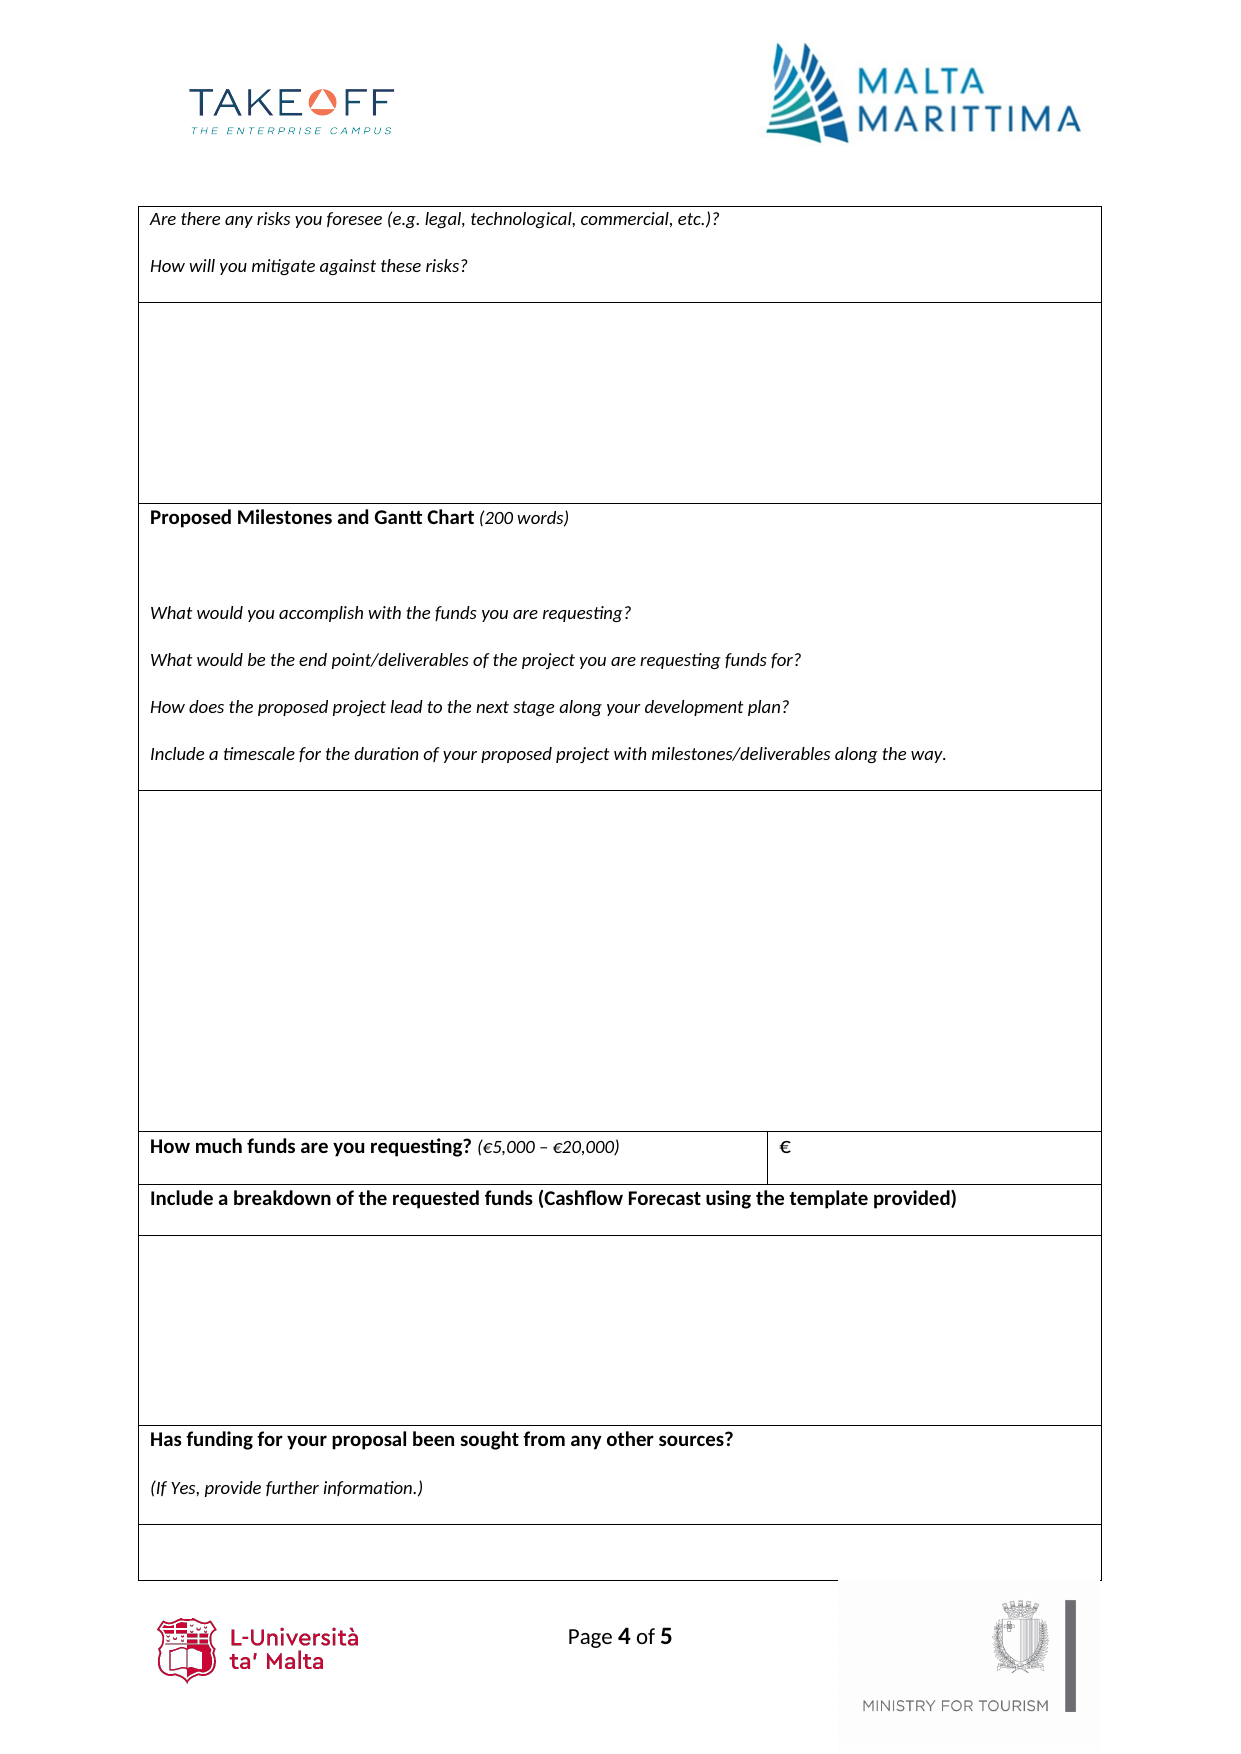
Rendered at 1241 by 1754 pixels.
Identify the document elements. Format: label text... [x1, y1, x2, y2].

table_cell How much funds are you requesting? (€5,000 – €20,000) [139, 1132, 767, 1184]
picture [150, 14, 440, 206]
table_cell Include a breakdown of the requested funds (Cashflow Forecast using the template provided) [139, 1185, 1101, 1235]
table_cell [139, 1525, 1101, 1580]
picture [837, 1578, 1100, 1751]
table_cell Proposed Milestones and Gantt Chart (200 words) What would you accomplish with the funds you are requesting? What would be the end point/deliverables of the project you are requesting funds for? How does the proposed project lead to the next stage along your development plan? Include a timescale for the duration of your proposed project with milestones/deliverables along the way. [139, 504, 1101, 790]
picture [125, 1586, 389, 1716]
table_cell € [768, 1132, 1101, 1184]
table_cell Has funding for your proposal been sought from any other sources? (If Yes, provide further information.) [139, 1426, 1101, 1524]
picture [757, 40, 1091, 146]
table_cell [139, 791, 1101, 1131]
table_cell [139, 1236, 1101, 1425]
table_cell [139, 303, 1101, 503]
